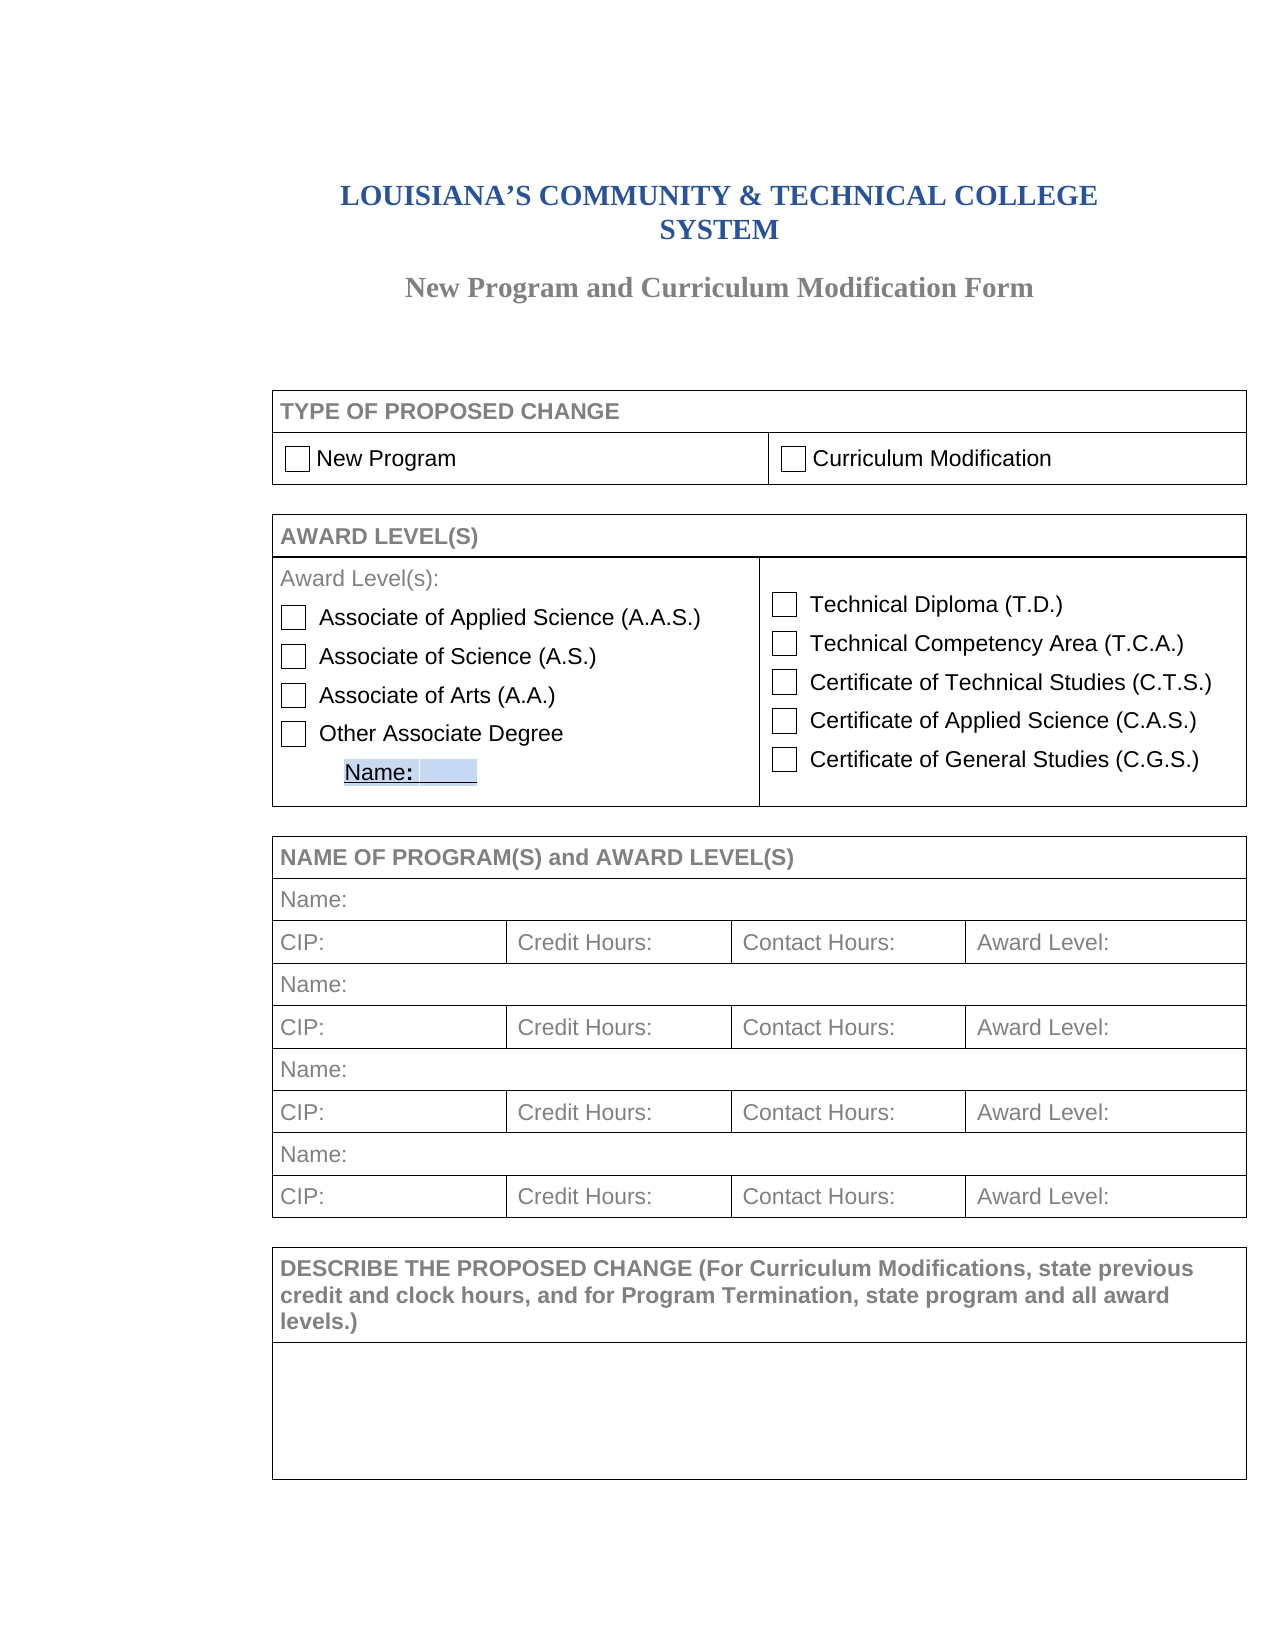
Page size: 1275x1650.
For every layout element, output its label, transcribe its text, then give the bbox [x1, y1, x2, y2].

table_header AWARD LEVEL(S) [273, 515, 1246, 556]
table_cell [273, 1343, 1246, 1479]
table_header DESCRIBE THE PROPOSED CHANGE (For Curriculum Modifications, state previous credit and clock hours, and for Program Termination, state program and all award levels.) [273, 1248, 1246, 1342]
table_cell New Program [273, 433, 768, 484]
table_cell CIP: [273, 1091, 506, 1132]
table_cell Credit Hours: [507, 1176, 731, 1217]
table_cell Contact Hours: [732, 1176, 965, 1217]
table_cell Name: [273, 1049, 1246, 1090]
table_header LOUISIANA’S COMMUNITY & TECHNICAL COLLEGE SYSTEM New Program and Curriculum Modification Form [272, 179, 1167, 303]
table_cell Award Level(s): Associate of Applied Science (A.A.S.) Associate of Science (A.S.) Associate of Arts (A.A.) Other Associate Degree Name: [273, 558, 759, 806]
table_header TYPE OF PROPOSED CHANGE [273, 391, 1246, 432]
table_cell Contact Hours: [732, 1091, 965, 1132]
table_cell Credit Hours: [507, 1006, 731, 1047]
table_cell CIP: [273, 1006, 506, 1047]
table_cell Credit Hours: [507, 921, 731, 963]
table_cell Name: [273, 964, 1246, 1005]
table_cell Name: [273, 1133, 1246, 1175]
table_cell Credit Hours: [507, 1091, 731, 1132]
table_cell CIP: [273, 1176, 506, 1217]
table_header NAME OF PROGRAM(S) and AWARD LEVEL(S) [273, 837, 1246, 878]
table_cell Name: [273, 879, 1246, 920]
table_cell Technical Diploma (T.D.) Technical Competency Area (T.C.A.) Certificate of Technical Studies (C.T.S.) Certificate of Applied Science (C.A.S.) Certificate of General Studies (C.G.S.) [760, 558, 1246, 806]
table_cell Award Level: [966, 1176, 1246, 1217]
table_cell Award Level: [966, 1006, 1246, 1047]
table_cell CIP: [273, 921, 506, 963]
table_cell Award Level: [966, 921, 1246, 963]
table_cell Award Level: [966, 1091, 1246, 1132]
table_cell Contact Hours: [732, 921, 965, 963]
table_cell Contact Hours: [732, 1006, 965, 1047]
table_cell Curriculum Modification [769, 433, 1246, 484]
